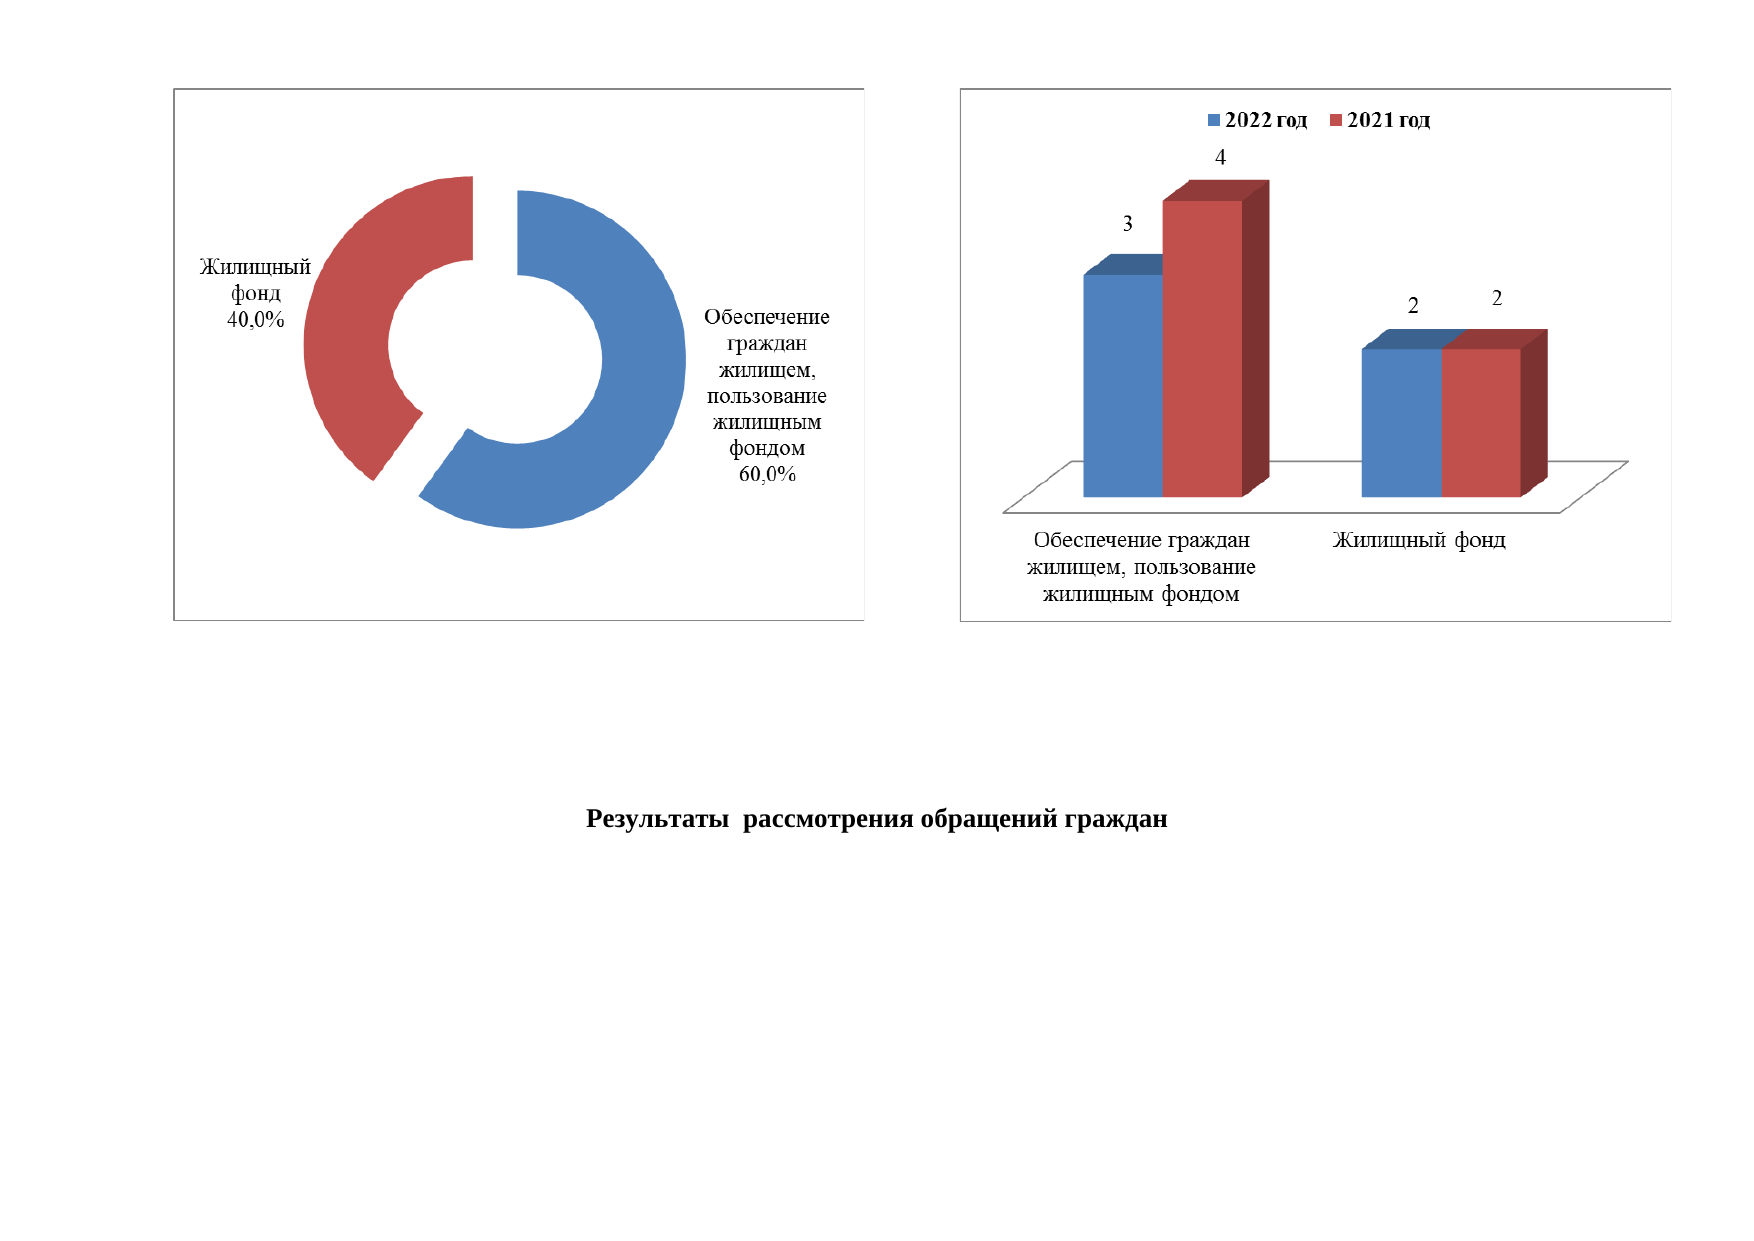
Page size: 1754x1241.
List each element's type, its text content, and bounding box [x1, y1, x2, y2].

picture [173, 88, 865, 621]
text Результаты рассмотрения обращений граждан [118, 802, 1636, 833]
picture [959, 88, 1672, 622]
table_cell [930, 89, 1700, 745]
table_cell [107, 89, 930, 745]
